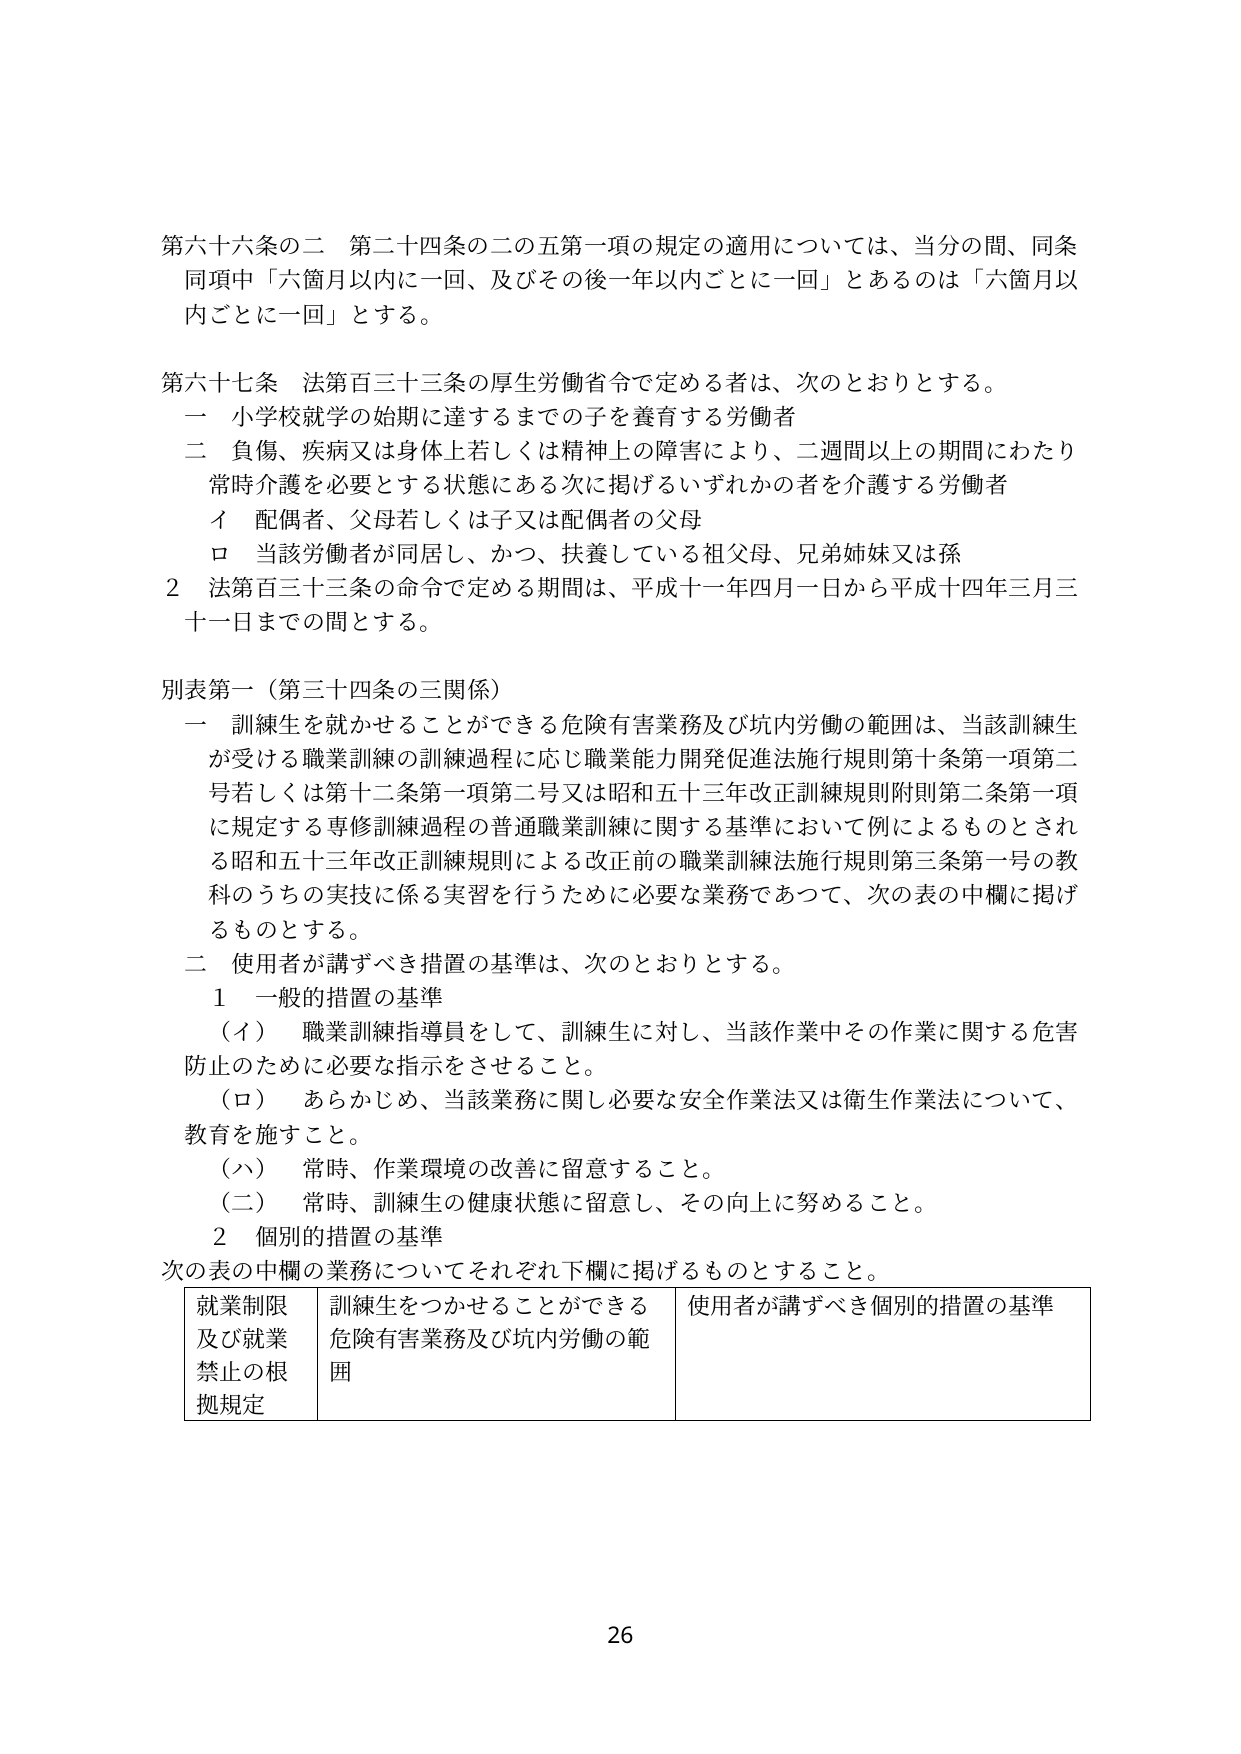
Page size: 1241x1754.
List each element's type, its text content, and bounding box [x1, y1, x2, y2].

table_header 使用者が講ずべき個別的措置の基準 [676, 1288, 1090, 1420]
text ２ 個別的措置の基準 [207, 1219, 1079, 1253]
text 二 使用者が講ずべき措置の基準は、次のとおりとする。 [184, 945, 1079, 979]
text 第六十六条の二 第二十四条の二の五第一項の規定の適用については、当分の間、同条同項中「六箇月以内に一回、及びその後一年以内ごとに一回」とあるのは「六箇月以内ごとに一回」とする。 [161, 228, 1079, 330]
text イ 配偶者、父母若しくは子又は配偶者の父母 [207, 501, 1079, 535]
table_header 訓練生をつかせることができる危険有害業務及び坑内労働の範囲 [318, 1288, 675, 1420]
text （ロ） あらかじめ、当該業務に関し必要な安全作業法又は衛生作業法について、教育を施すこと。 [184, 1082, 1079, 1150]
text （二） 常時、訓練生の健康状態に留意し、その向上に努めること。 [184, 1184, 1079, 1219]
text ２ 法第百三十三条の命令で定める期間は、平成十一年四月一日から平成十四年三月三十一日までの間とする。 [161, 569, 1079, 638]
text 一 小学校就学の始期に達するまでの子を養育する労働者 [184, 399, 1079, 433]
table_header 就業制限及び就業禁止の根拠規定 [185, 1288, 317, 1420]
text 別表第一（第三十四条の三関係） [161, 672, 1079, 706]
text （ハ） 常時、作業環境の改善に留意すること。 [184, 1150, 1079, 1184]
text 一 訓練生を就かせることができる危険有害業務及び坑内労働の範囲は、当該訓練生が受ける職業訓練の訓練過程に応じ職業能力開発促進法施行規則第十条第一項第二号若しくは第十二条第一項第二号又は昭和五十三年改正訓練規則附則第二条第一項に規定する専修訓練過程の普通職業訓練に関する基準において例によるものとされる昭和五十三年改正訓練規則による改正前の職業訓練法施行規則第三条第一号の教科のうちの実技に係る実習を行うために必要な業務であつて、次の表の中欄に掲げるものとする。 [184, 706, 1079, 945]
text 二 負傷、疾病又は身体上若しくは精神上の障害により、二週間以上の期間にわたり常時介護を必要とする状態にある次に掲げるいずれかの者を介護する労働者 [184, 433, 1079, 501]
text ロ 当該労働者が同居し、かつ、扶養している祖父母、兄弟姉妹又は孫 [207, 535, 1079, 569]
text 第六十七条 法第百三十三条の厚生労働省令で定める者は、次のとおりとする。 [161, 364, 1079, 399]
text １ 一般的措置の基準 [207, 979, 1079, 1014]
text （イ） 職業訓練指導員をして、訓練生に対し、当該作業中その作業に関する危害防止のために必要な指示をさせること。 [184, 1014, 1079, 1082]
text 次の表の中欄の業務についてそれぞれ下欄に掲げるものとすること。 [161, 1253, 1079, 1287]
